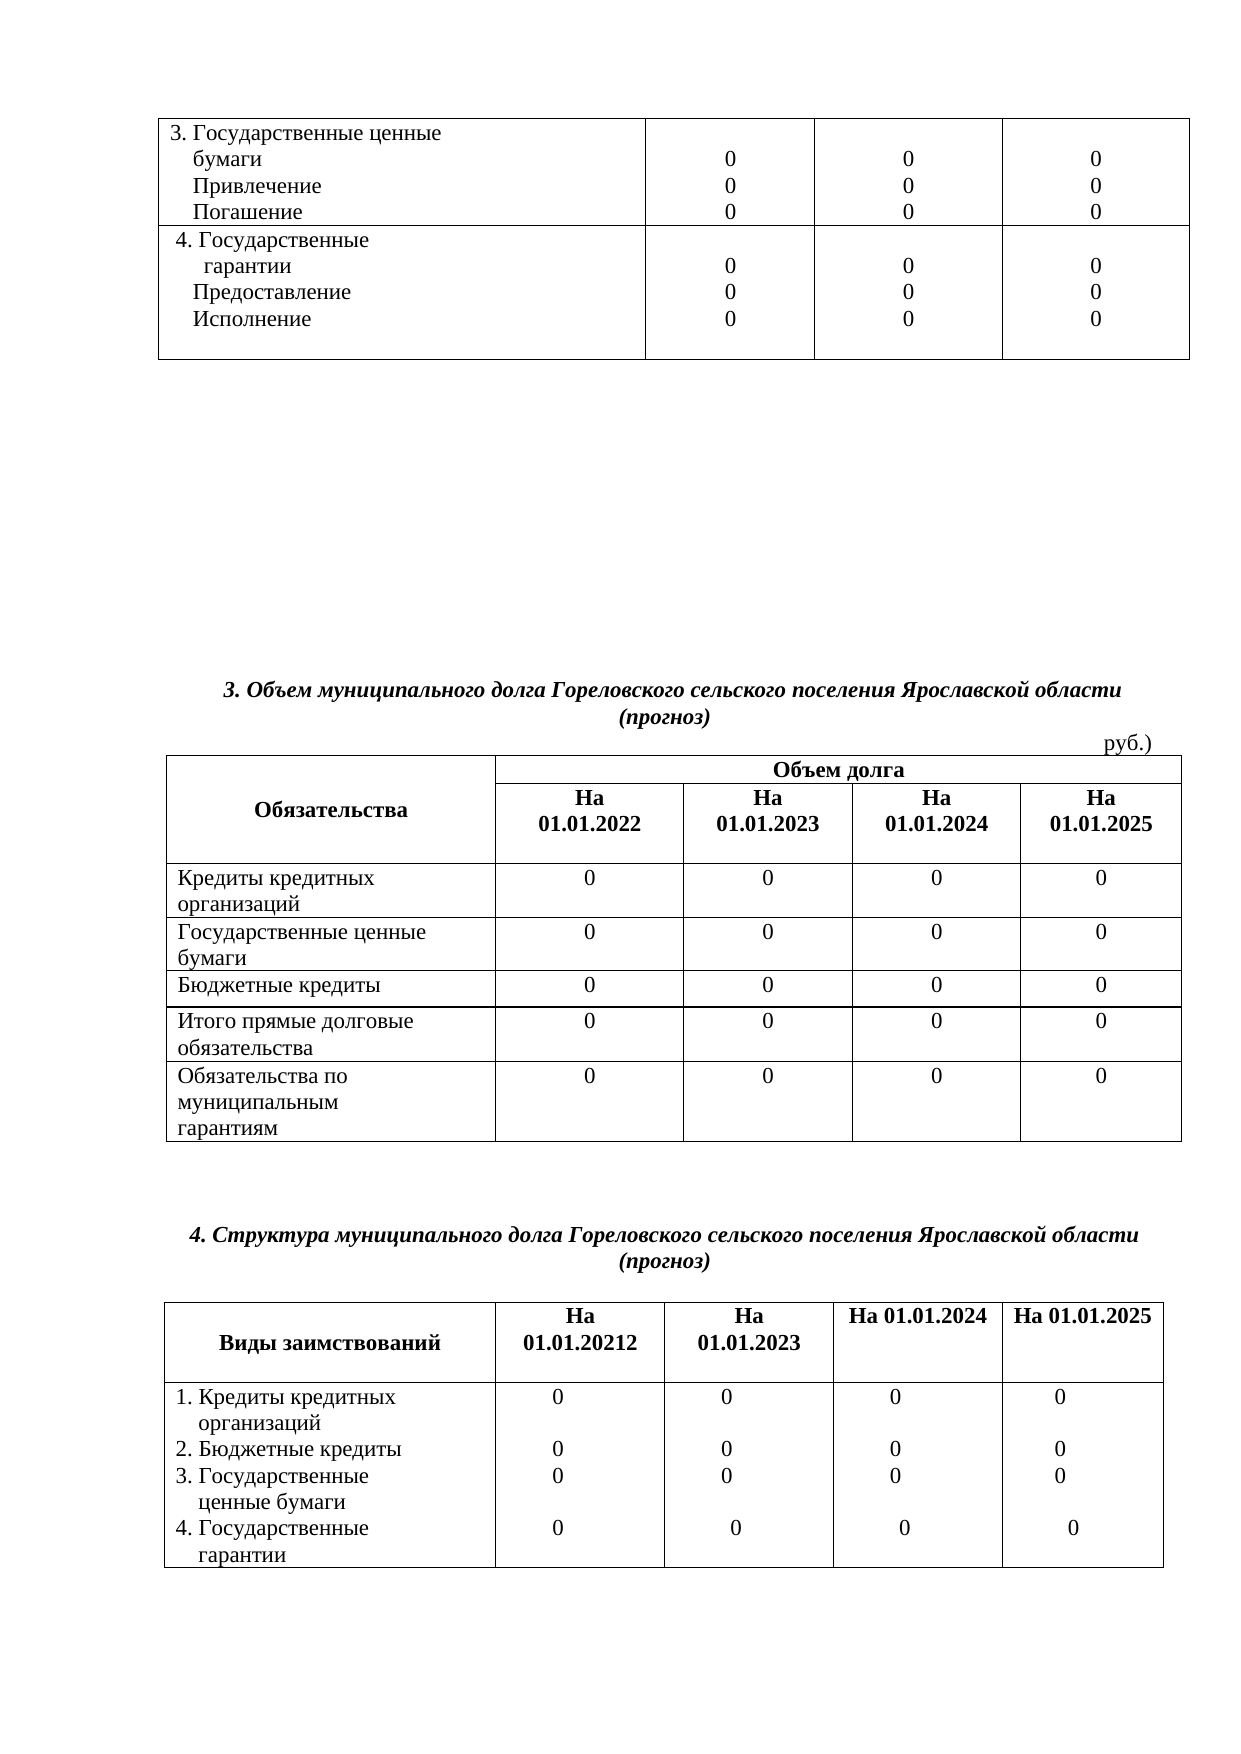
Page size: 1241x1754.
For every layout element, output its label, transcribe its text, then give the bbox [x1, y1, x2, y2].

text 4. Структура муниципального долга Гореловского сельского поселения Ярославской области (прогноз) [177, 1221, 1152, 1273]
table_header На 01.01.2025 [1003, 1303, 1163, 1382]
table_cell 0 [684, 1062, 852, 1141]
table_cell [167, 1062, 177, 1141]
table_cell 0 [684, 864, 852, 917]
table_header На 01.01.2024 [834, 1303, 1002, 1382]
table_cell 0 0 0 0 [496, 1383, 664, 1567]
text руб.) [177, 729, 1152, 755]
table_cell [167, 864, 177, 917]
table_cell Бюджетные кредиты [167, 971, 495, 1006]
table_cell 0 [853, 1008, 1020, 1061]
table_cell 0 [1021, 918, 1181, 970]
table_cell 0 0 0 0 [834, 1383, 1002, 1567]
table_cell 0 0 0 [646, 226, 814, 359]
table_cell 0 [496, 864, 683, 917]
table_cell 0 [496, 1008, 683, 1061]
table_cell 0 [684, 971, 852, 1006]
table_cell 0 [853, 864, 1020, 917]
table_cell 0 [853, 1062, 1020, 1141]
table_cell 0 [853, 918, 1020, 970]
table_cell 0 0 0 [1003, 226, 1189, 359]
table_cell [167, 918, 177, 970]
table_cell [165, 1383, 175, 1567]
table_cell 0 0 0 0 [1003, 1383, 1163, 1567]
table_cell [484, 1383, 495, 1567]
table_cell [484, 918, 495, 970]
table_cell 0 [1021, 1062, 1181, 1141]
table_cell Итого прямые долговые обязательства [167, 1008, 495, 1061]
table_cell 0 [1021, 1008, 1181, 1061]
table_header На 01.01.20212 [496, 1303, 664, 1382]
table_cell 0 [684, 918, 852, 970]
table_cell 0 [496, 1062, 683, 1141]
table_cell 0 [496, 971, 683, 1006]
text 3. Объем муниципального долга Гореловского сельского поселения Ярославской области (прогноз) [177, 676, 1152, 729]
table_cell На 01.01.2022 [496, 784, 683, 863]
table_cell 0 [853, 971, 1020, 1006]
table_cell 0 [1021, 971, 1181, 1006]
table_cell 0 [496, 918, 683, 970]
table_cell 0 0 0 0 [665, 1383, 833, 1567]
table_header Виды заимствований [165, 1303, 495, 1382]
table_cell 0 [1021, 864, 1181, 917]
table_cell 0 0 0 [815, 226, 1002, 359]
table_cell 0 [684, 1008, 852, 1061]
table_header Обязательства [167, 756, 495, 863]
